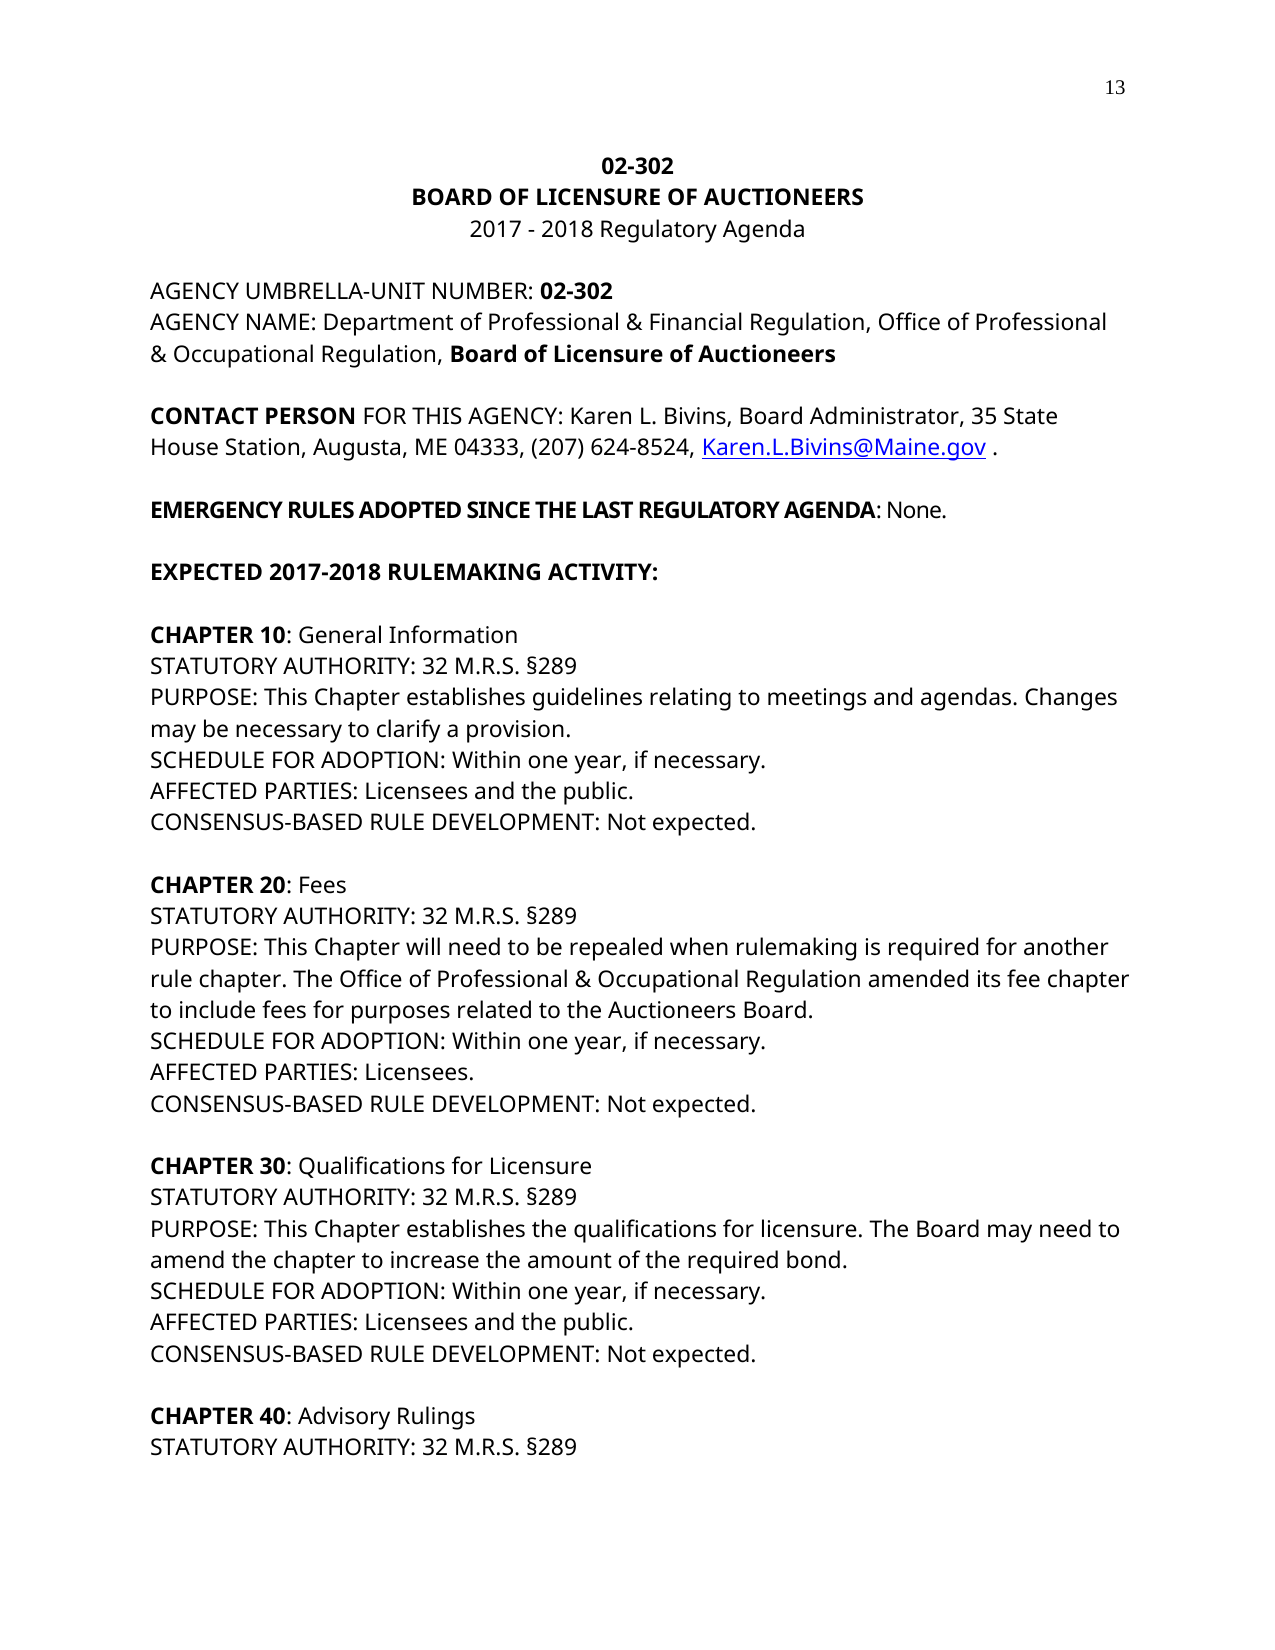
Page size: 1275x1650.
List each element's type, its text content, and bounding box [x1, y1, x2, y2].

text AFFECTED PARTIES: Licensees and the public. [150, 1306, 1125, 1337]
text AGENCY NAME: Department of Professional & Financial Regulation, Office of Professional & Occupational Regulation, Board of Licensure of Auctioneers [150, 306, 1125, 369]
text AFFECTED PARTIES: Licensees. [150, 1056, 1125, 1087]
text STATUTORY AUTHORITY: 32 M.R.S. §289 [150, 1181, 1125, 1212]
text SCHEDULE FOR ADOPTION: Within one year, if necessary. [150, 744, 1125, 775]
text CHAPTER 30: Qualifications for Licensure [150, 1150, 1125, 1181]
text PURPOSE: This Chapter establishes guidelines relating to meetings and agendas. Changes may be necessary to clarify a provision. [150, 681, 1144, 744]
text CONSENSUS-BASED RULE DEVELOPMENT: Not expected. [150, 806, 1125, 837]
text EMERGENCY RULES ADOPTED SINCE THE LAST REGULATORY AGENDA: None. [150, 494, 1125, 525]
text CHAPTER 10: General Information [150, 619, 1125, 650]
text CONTACT PERSON for this agency: Karen L. Bivins, Board Administrator, 35 State House Station, Augusta, ME 04333, (207) 624-8524, Karen.L.Bivins@Maine.gov . [150, 400, 1125, 462]
text BOARD OF LICENSURE OF AUCTIONEERS [150, 181, 1125, 212]
text CHAPTER 40: Advisory Rulings [150, 1400, 1125, 1431]
text SCHEDULE FOR ADOPTION: Within one year, if necessary. [150, 1275, 1125, 1306]
text AFFECTED PARTIES: Licensees and the public. [150, 775, 1125, 806]
text STATUTORY AUTHORITY: 32 M.R.S. §289 [150, 650, 1125, 681]
text EXPECTED 2017-2018 RULEMAKING ACTIVITY: [150, 556, 1125, 587]
text 02-302 [150, 150, 1125, 181]
text PURPOSE: This Chapter will need to be repealed when rulemaking is required for another rule chapter. The Office of Professional & Occupational Regulation amended its fee chapter to include fees for purposes related to the Auctioneers Board. [150, 931, 1144, 1025]
text CONSENSUS-BASED RULE DEVELOPMENT: Not expected. [150, 1337, 1125, 1369]
text SCHEDULE FOR ADOPTION: Within one year, if necessary. [150, 1025, 1125, 1056]
text CHAPTER 20: Fees [150, 869, 1125, 900]
text PURPOSE: This Chapter establishes the qualifications for licensure. The Board may need to amend the chapter to increase the amount of the required bond. [150, 1212, 1144, 1275]
text 2017 - 2018 Regulatory Agenda [150, 212, 1125, 244]
text CONSENSUS-BASED RULE DEVELOPMENT: Not expected. [150, 1087, 1125, 1119]
text AGENCY UMBRELLA-UNIT NUMBER: 02-302 [150, 275, 1125, 306]
text STATUTORY AUTHORITY: 32 M.R.S. §289 [150, 900, 1125, 931]
text STATUTORY AUTHORITY: 32 M.R.S. §289 [150, 1431, 1125, 1462]
